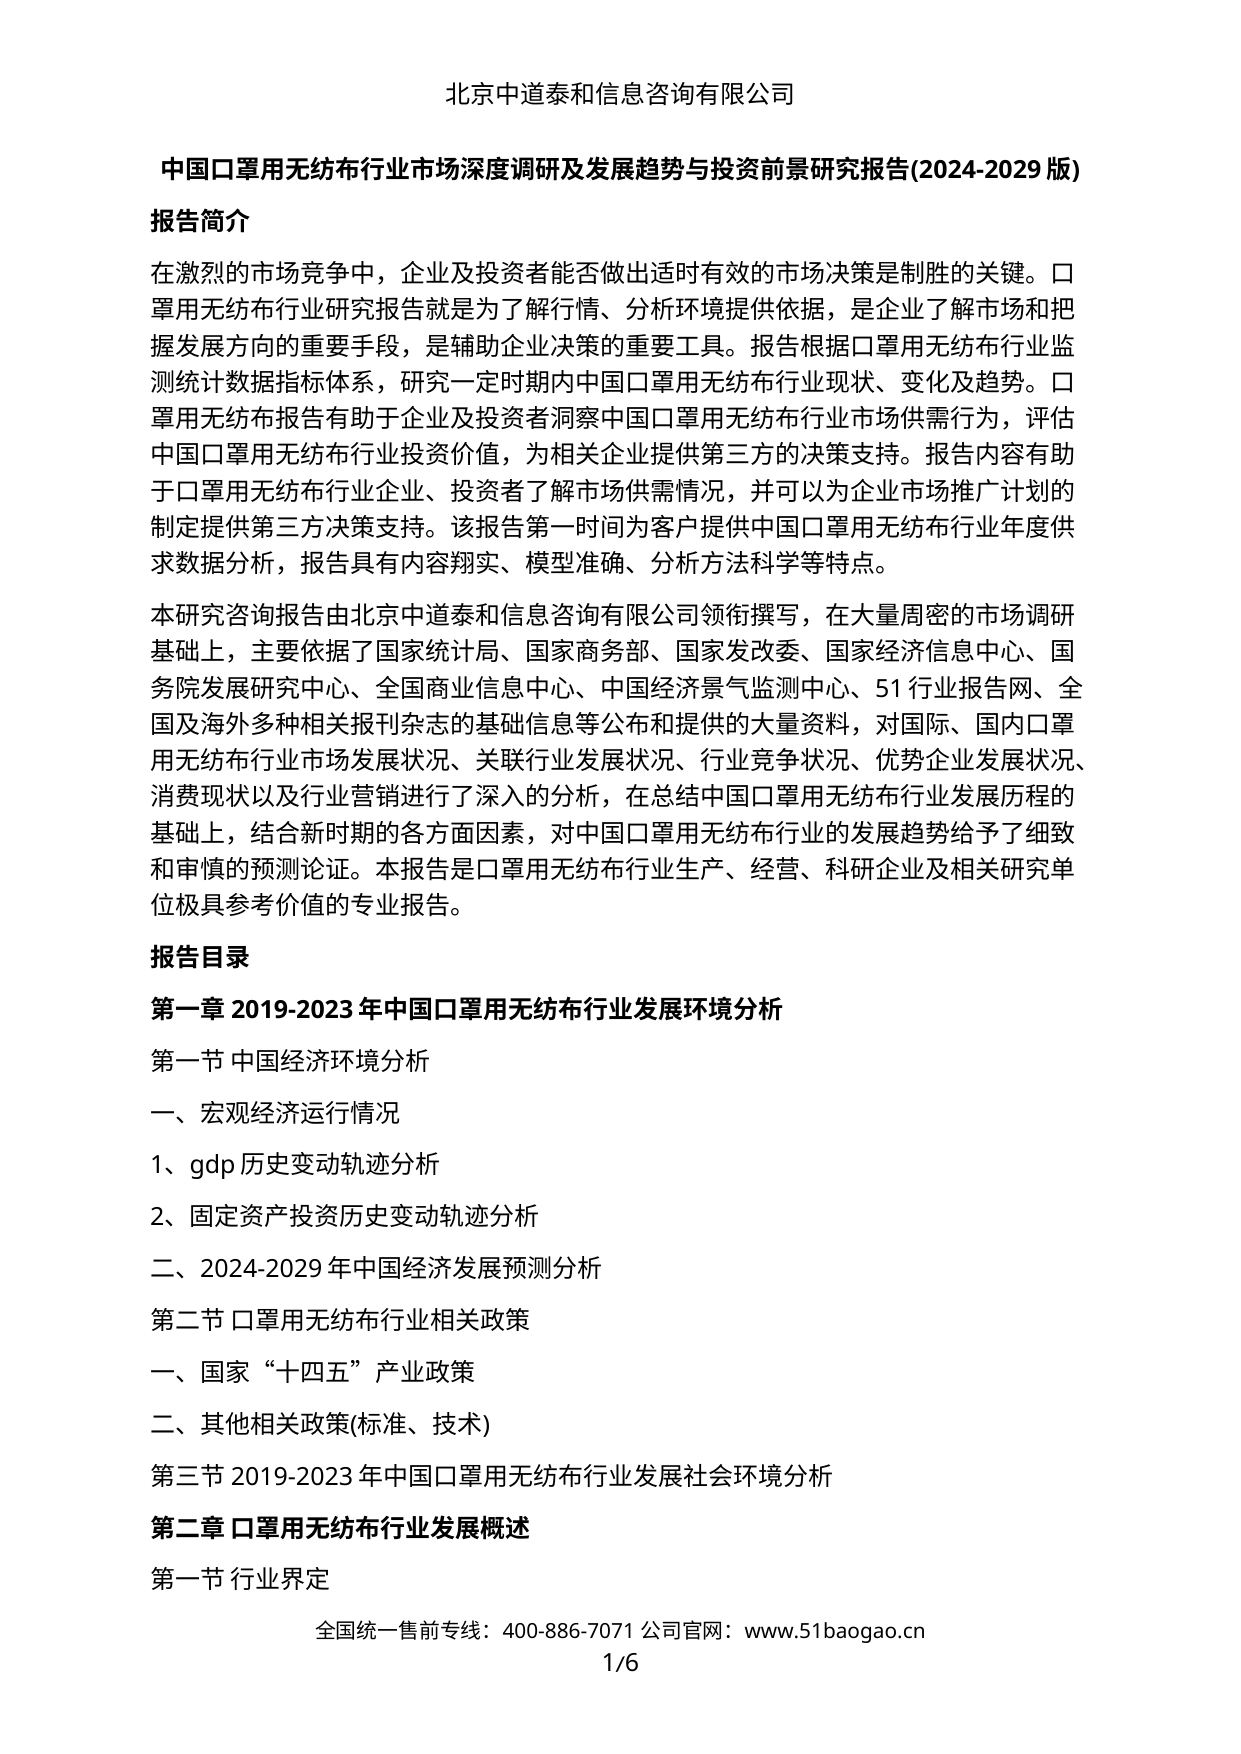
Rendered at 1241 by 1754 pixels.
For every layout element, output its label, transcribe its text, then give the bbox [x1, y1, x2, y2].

text 在激烈的市场竞争中，企业及投资者能否做出适时有效的市场决策是制胜的关键。口罩用无纺布行业研究报告就是为了解行情、分析环境提供依据，是企业了解市场和把握发展方向的重要手段，是辅助企业决策的重要工具。报告根据口罩用无纺布行业监测统计数据指标体系，研究一定时期内中国口罩用无纺布行业现状、变化及趋势。口罩用无纺布报告有助于企业及投资者洞察中国口罩用无纺布行业市场供需行为，评估中国口罩用无纺布行业投资价值，为相关企业提供第三方的决策支持。报告内容有助于口罩用无纺布行业企业、投资者了解市场供需情况，并可以为企业市场推广计划的制定提供第三方决策支持。该报告第一时间为客户提供中国口罩用无纺布行业年度供求数据分析，报告具有内容翔实、模型准确、分析方法科学等特点。 [150, 254, 1090, 580]
text 中国口罩用无纺布行业市场深度调研及发展趋势与投资前景研究报告(2024-2029版) [150, 150, 1090, 186]
text 第二章 口罩用无纺布行业发展概述 [150, 1508, 1090, 1544]
text 二、2024-2029年中国经济发展预测分析 [150, 1249, 1090, 1285]
text 第三节 2019-2023年中国口罩用无纺布行业发展社会环境分析 [150, 1456, 1090, 1492]
text 报告简介 [150, 202, 1090, 238]
text 第一章 2019-2023年中国口罩用无纺布行业发展环境分析 [150, 989, 1090, 1026]
text 第二节 口罩用无纺布行业相关政策 [150, 1301, 1090, 1337]
text 一、国家“十四五”产业政策 [150, 1352, 1090, 1389]
text 二、其他相关政策(标准、技术) [150, 1404, 1090, 1441]
text 第一节 行业界定 [150, 1560, 1090, 1596]
text 本研究咨询报告由北京中道泰和信息咨询有限公司领衔撰写，在大量周密的市场调研基础上，主要依据了国家统计局、国家商务部、国家发改委、国家经济信息中心、国务院发展研究中心、全国商业信息中心、中国经济景气监测中心、51行业报告网、全国及海外多种相关报刊杂志的基础信息等公布和提供的大量资料，对国际、国内口罩用无纺布行业市场发展状况、关联行业发展状况、行业竞争状况、优势企业发展状况、消费现状以及行业营销进行了深入的分析，在总结中国口罩用无纺布行业发展历程的基础上，结合新时期的各方面因素，对中国口罩用无纺布行业的发展趋势给予了细致和审慎的预测论证。本报告是口罩用无纺布行业生产、经营、科研企业及相关研究单位极具参考价值的专业报告。 [150, 596, 1090, 922]
text 1、gdp历史变动轨迹分析 [150, 1145, 1090, 1181]
text 2、固定资产投资历史变动轨迹分析 [150, 1197, 1090, 1233]
text 报告目录 [150, 937, 1090, 974]
text 一、宏观经济运行情况 [150, 1093, 1090, 1129]
text 第一节 中国经济环境分析 [150, 1041, 1090, 1077]
